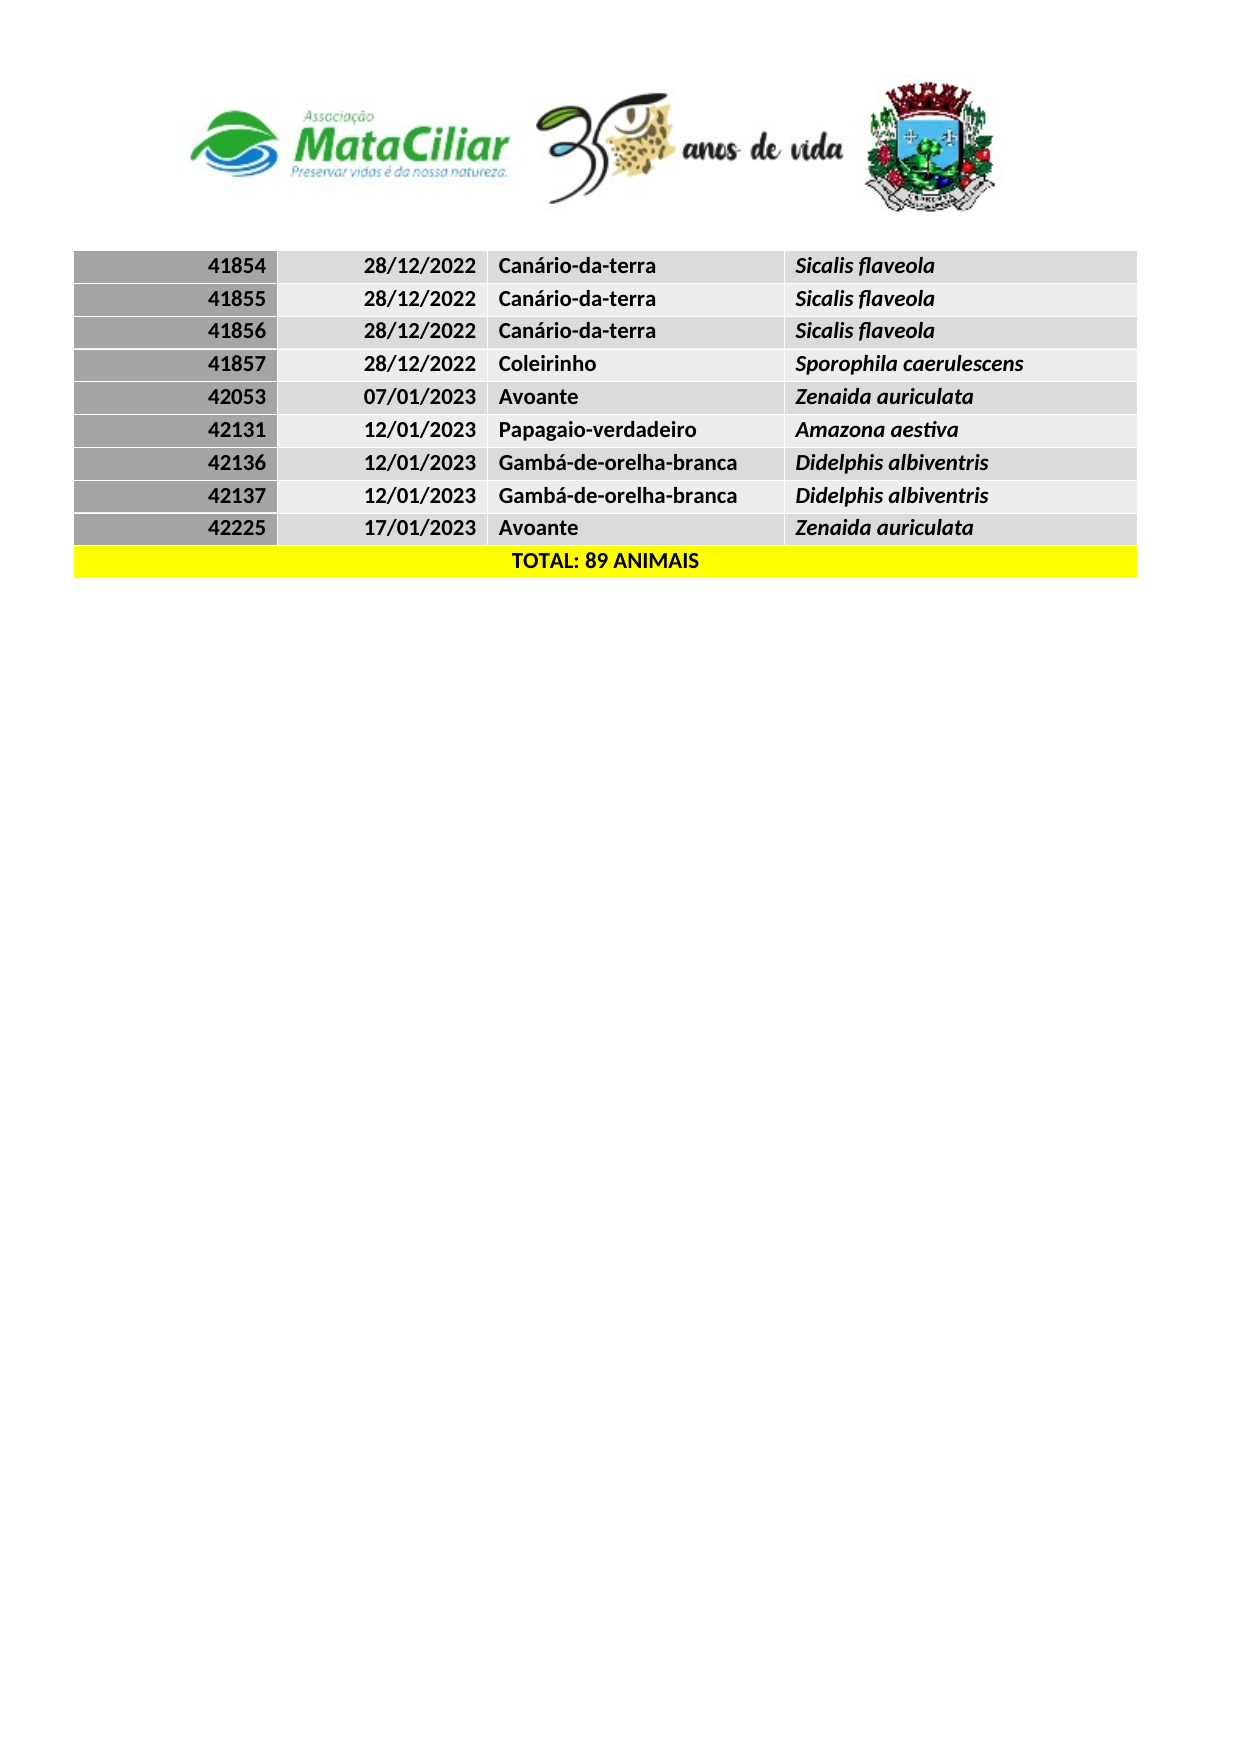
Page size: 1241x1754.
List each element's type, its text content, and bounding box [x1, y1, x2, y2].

table_cell Canário-da-terra [488, 284, 784, 316]
table_cell Canário-da-terra [488, 251, 784, 283]
table_cell Zenaida auriculata [785, 514, 1137, 545]
table_cell Gambá-de-orelha-branca [488, 448, 784, 480]
table_cell Gambá-de-orelha-branca [488, 481, 784, 512]
table_cell Sporophila caerulescens [785, 350, 1137, 381]
table_cell 28/12/2022 [278, 251, 487, 283]
table_cell Avoante [488, 514, 784, 545]
table_cell 07/01/2023 [278, 382, 487, 414]
table_cell Amazona aestiva [785, 415, 1137, 447]
table_cell 41854 [74, 251, 277, 283]
table_cell 42053 [74, 382, 277, 414]
table_cell 28/12/2022 [278, 317, 487, 348]
table_cell 41856 [74, 317, 277, 348]
table_cell 28/12/2022 [278, 284, 487, 316]
table_cell 42131 [74, 415, 277, 447]
table_cell Didelphis albiventris [785, 481, 1137, 512]
table_cell Sicalis flaveola [785, 284, 1137, 316]
table_cell 12/01/2023 [278, 481, 487, 512]
table_cell Avoante [488, 382, 784, 414]
table_cell 42225 [74, 514, 277, 545]
table_cell Didelphis albiventris [785, 448, 1137, 480]
table_cell TOTAL: 89 ANIMAIS [74, 546, 1137, 578]
table_cell 41857 [74, 350, 277, 381]
table_cell 42136 [74, 448, 277, 480]
table_cell Canário-da-terra [488, 317, 784, 348]
table_cell 17/01/2023 [278, 514, 487, 545]
table_cell 42137 [74, 481, 277, 512]
table_cell Sicalis flaveola [785, 251, 1137, 283]
table_cell Zenaida auriculata [785, 382, 1137, 414]
table_cell 28/12/2022 [278, 350, 487, 381]
table_cell Coleirinho [488, 350, 784, 381]
table_cell 41855 [74, 284, 277, 316]
picture [177, 73, 1009, 226]
table_cell Sicalis flaveola [785, 317, 1137, 348]
table_cell 12/01/2023 [278, 415, 487, 447]
table_cell Papagaio-verdadeiro [488, 415, 784, 447]
table_cell 12/01/2023 [278, 448, 487, 480]
